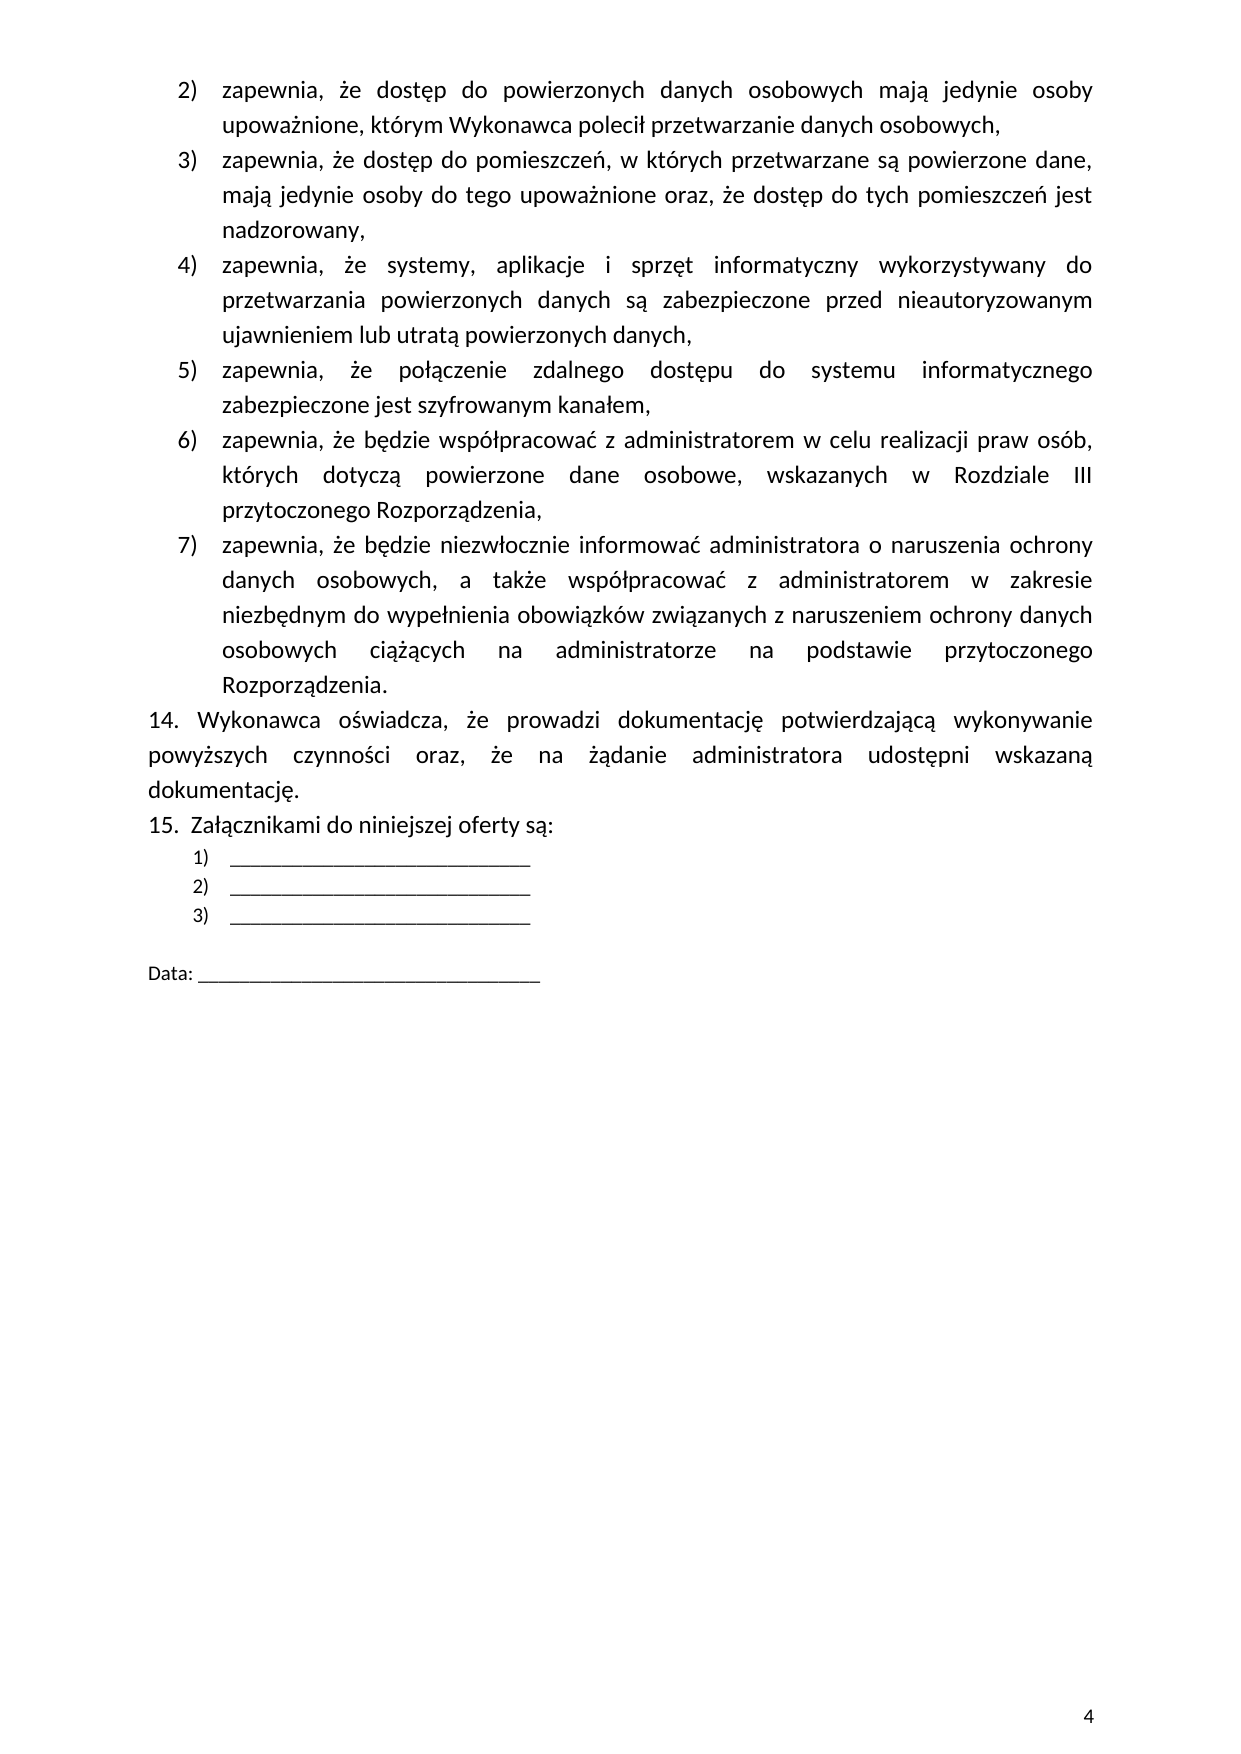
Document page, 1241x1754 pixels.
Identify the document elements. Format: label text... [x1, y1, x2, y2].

list zapewnia, że dostęp do pomieszczeń, w których przetwarzane są powierzone dane, mają jedynie osoby do tego upoważnione oraz, że dostęp do tych pomieszczeń jest nadzorowany, [177, 144, 1094, 244]
list zapewnia, że będzie niezwłocznie informować administratora o naruszenia ochrony danych osobowych, a także współpracować z administratorem w zakresie niezbędnym do wypełnienia obowiązków związanych z naruszeniem ochrony danych osobowych ciążących na administratorze na podstawie przytoczonego Rozporządzenia. [177, 529, 1094, 699]
list _____________________________ [192, 844, 1094, 869]
list zapewnia, że połączenie zdalnego dostępu do systemu informatycznego zabezpieczone jest szyfrowanym kanałem, [177, 354, 1094, 419]
list zapewnia, że dostęp do powierzonych danych osobowych mają jedynie osoby upoważnione, którym Wykonawca polecił przetwarzanie danych osobowych, [177, 74, 1094, 139]
text 15. Załącznikami do niniejszej oferty są: [148, 809, 1094, 839]
list _____________________________ [192, 873, 1094, 898]
text Data: _________________________________ [148, 961, 1079, 986]
list _____________________________ [192, 902, 1094, 928]
list zapewnia, że będzie współpracować z administratorem w celu realizacji praw osób, których dotyczą powierzone dane osobowe, wskazanych w Rozdziale III przytoczonego Rozporządzenia, [177, 424, 1094, 524]
list zapewnia, że systemy, aplikacje i sprzęt informatyczny wykorzystywany do przetwarzania powierzonych danych są zabezpieczone przed nieautoryzowanym ujawnieniem lub utratą powierzonych danych, [177, 249, 1094, 349]
text 14. Wykonawca oświadcza, że prowadzi dokumentację potwierdzającą wykonywanie powyższych czynności oraz, że na żądanie administratora udostępni wskazaną dokumentację. [148, 704, 1094, 804]
